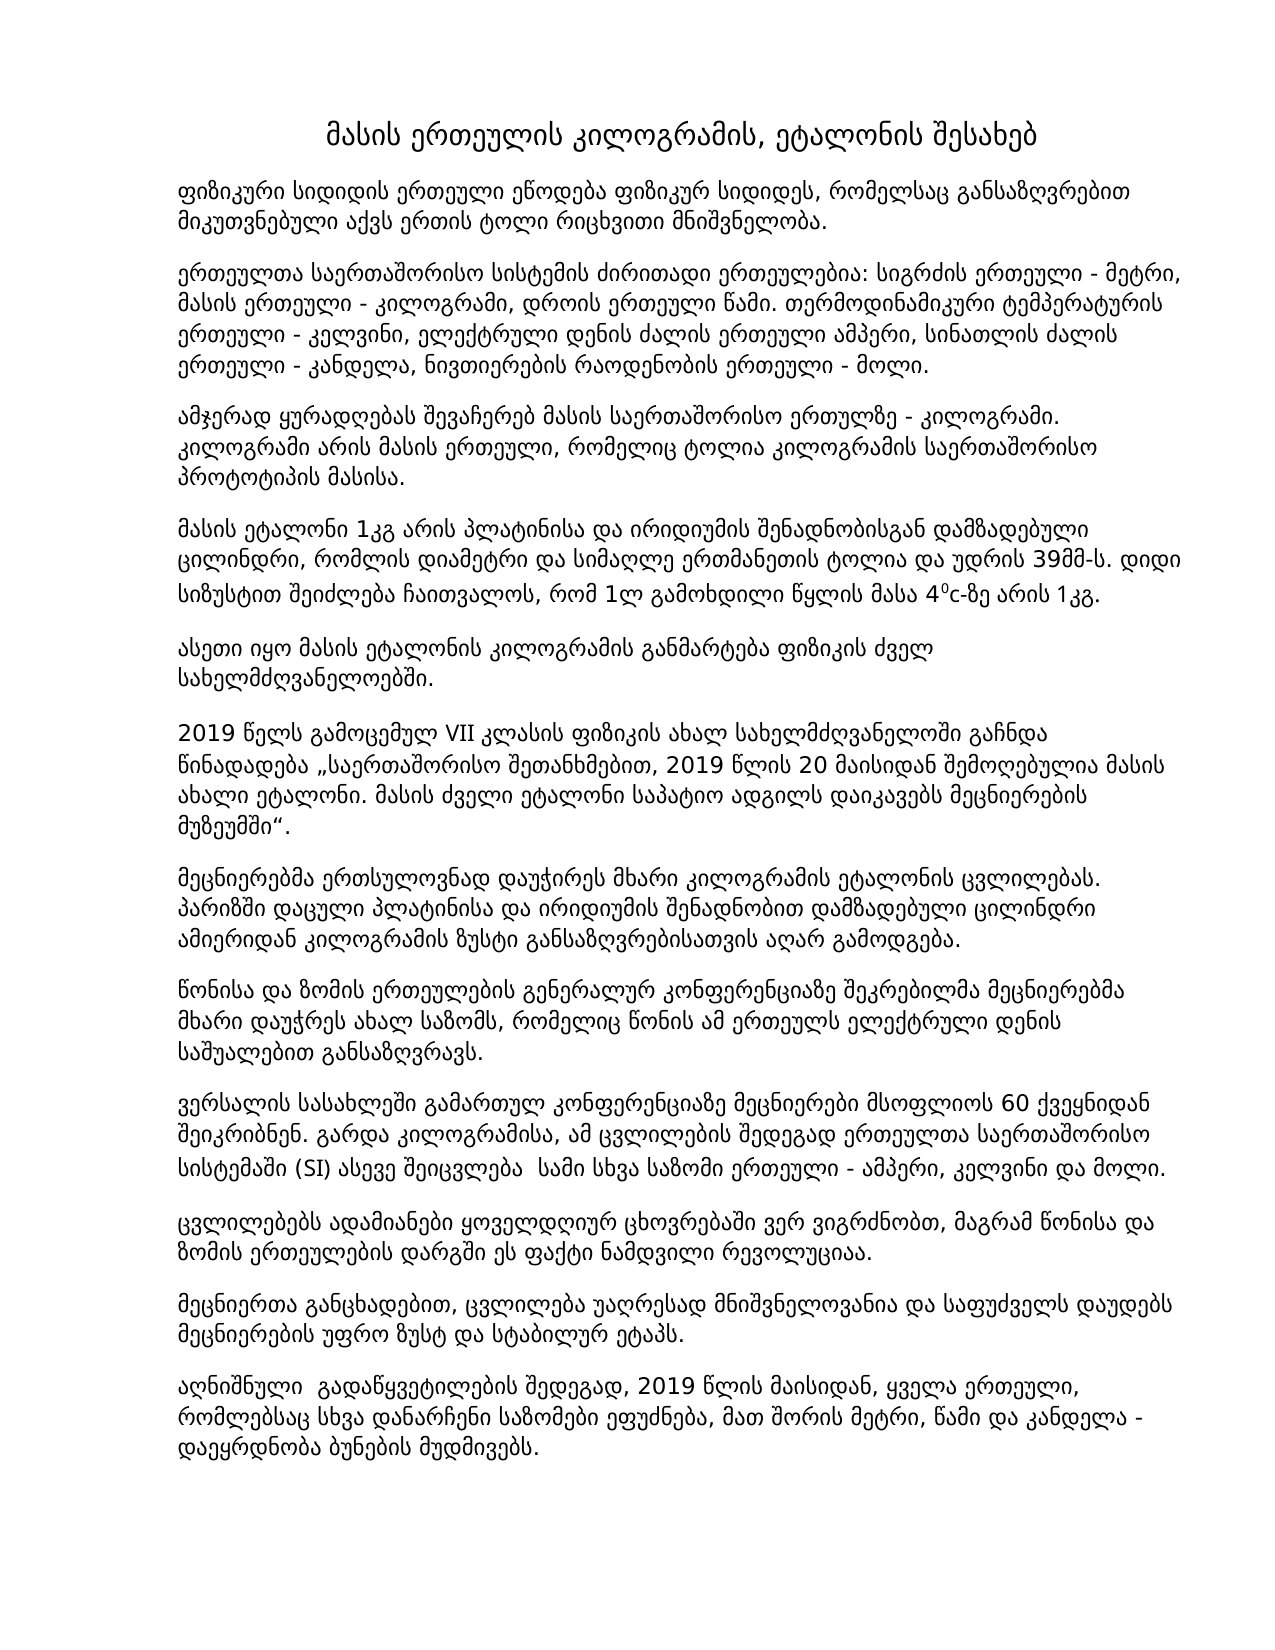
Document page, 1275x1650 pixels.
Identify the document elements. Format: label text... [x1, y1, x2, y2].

text ვერსალის სასახლეში გამართულ კონფერენციაზე მეცნიერები მსოფლიოს 60 ქვეყნიდან შეიკრიბნენ. გარდა კილოგრამისა, ამ ცვლილების შედეგად ერთეულთა საერთაშორისო სისტემაში (SI) ასევე შეიცვლება სამი სხვა საზომი ერთეული - ამპერი, კელვინი და მოლი. [177, 1090, 1186, 1183]
text 2019 წელს გამოცემულ VII კლასის ფიზიკის ახალ სახელმძღვანელოში გაჩნდა წინადადება „საერთაშორისო შეთანხმებით, 2019 წლის 20 მაისიდან შემოღებულია მასის ახალი ეტალონი. მასის ძველი ეტალონი საპატიო ადგილს დაიკავებს მეცნიერების მუზეუმში“. [177, 717, 1186, 840]
text ერთეულთა საერთაშორისო სისტემის ძირითადი ერთეულებია: სიგრძის ერთეული - მეტრი, მასის ერთეული - კილოგრამი, დროის ერთეული წამი. თერმოდინამიკური ტემპერატურის ერთეული - კელვინი, ელექტრული დენის ძალის ერთეული ამპერი, სინათლის ძალის ერთეული - კანდელა, ნივთიერების რაოდენობის ერთეული - მოლი. [177, 260, 1186, 378]
text ფიზიკური სიდიდის ერთეული ეწოდება ფიზიკურ სიდიდეს, რომელსაც განსაზღვრებით მიკუთვნებული აქვს ერთის ტოლი რიცხვითი მნიშვნელობა. [177, 178, 1186, 235]
text წონისა და ზომის ერთეულების გენერალურ კონფერენციაზე შეკრებილმა მეცნიერებმა მხარი დაუჭრეს ახალ საზომს, რომელიც წონის ამ ერთეულს ელექტრული დენის საშუალებით განსაზღვრავს. [177, 977, 1186, 1065]
text ცვლილებებს ადამიანები ყოველდღიურ ცხოვრებაში ვერ ვიგრძნობთ, მაგრამ წონისა და ზომის ერთეულების დარგში ეს ფაქტი ნამდვილი რევოლუციაა. [177, 1209, 1186, 1266]
text ამჯერად ყურადღებას შევაჩერებ მასის საერთაშორისო ერთულზე - კილოგრამი. კილოგრამი არის მასის ერთეული, რომელიც ტოლია კილოგრამის საერთაშორისო პროტოტიპის მასისა. [177, 403, 1186, 491]
text მასის ერთეულის კილოგრამის, ეტალონის შესახებ [177, 118, 1186, 152]
text მასის ეტალონი 1კგ არის პლატინისა და ირიდიუმის შენადნობისგან დამზადებული ცილინდრი, რომლის დიამეტრი და სიმაღლე ერთმანეთის ტოლია და უდრის 39მმ-ს. დიდი სიზუსტით შეიძლება ჩაითვალოს, რომ 1ლ გამოხდილი წყლის მასა 40c-ზე არის 1კგ. [177, 516, 1186, 609]
text ასეთი იყო მასის ეტალონის კილოგრამის განმარტება ფიზიკის ძველ სახელმძღვანელოებში. [177, 635, 1186, 692]
text მეცნიერებმა ერთსულოვნად დაუჭირეს მხარი კილოგრამის ეტალონის ცვლილებას. პარიზში დაცული პლატინისა და ირიდიუმის შენადნობით დამზადებული ცილინდრი ამიერიდან კილოგრამის ზუსტი განსაზღვრებისათვის აღარ გამოდგება. [177, 865, 1186, 953]
text აღნიშნული გადაწყვეტილების შედეგად, 2019 წლის მაისიდან, ყველა ერთეული, რომლებსაც სხვა დანარჩენი საზომები ეფუძნება, მათ შორის მეტრი, წამი და კანდელა - დაეყრდნობა ბუნების მუდმივებს. [177, 1373, 1186, 1461]
text მეცნიერთა განცხადებით, ცვლილება უაღრესად მნიშვნელოვანია და საფუძველს დაუდებს მეცნიერების უფრო ზუსტ და სტაბილურ ეტაპს. [177, 1291, 1186, 1348]
